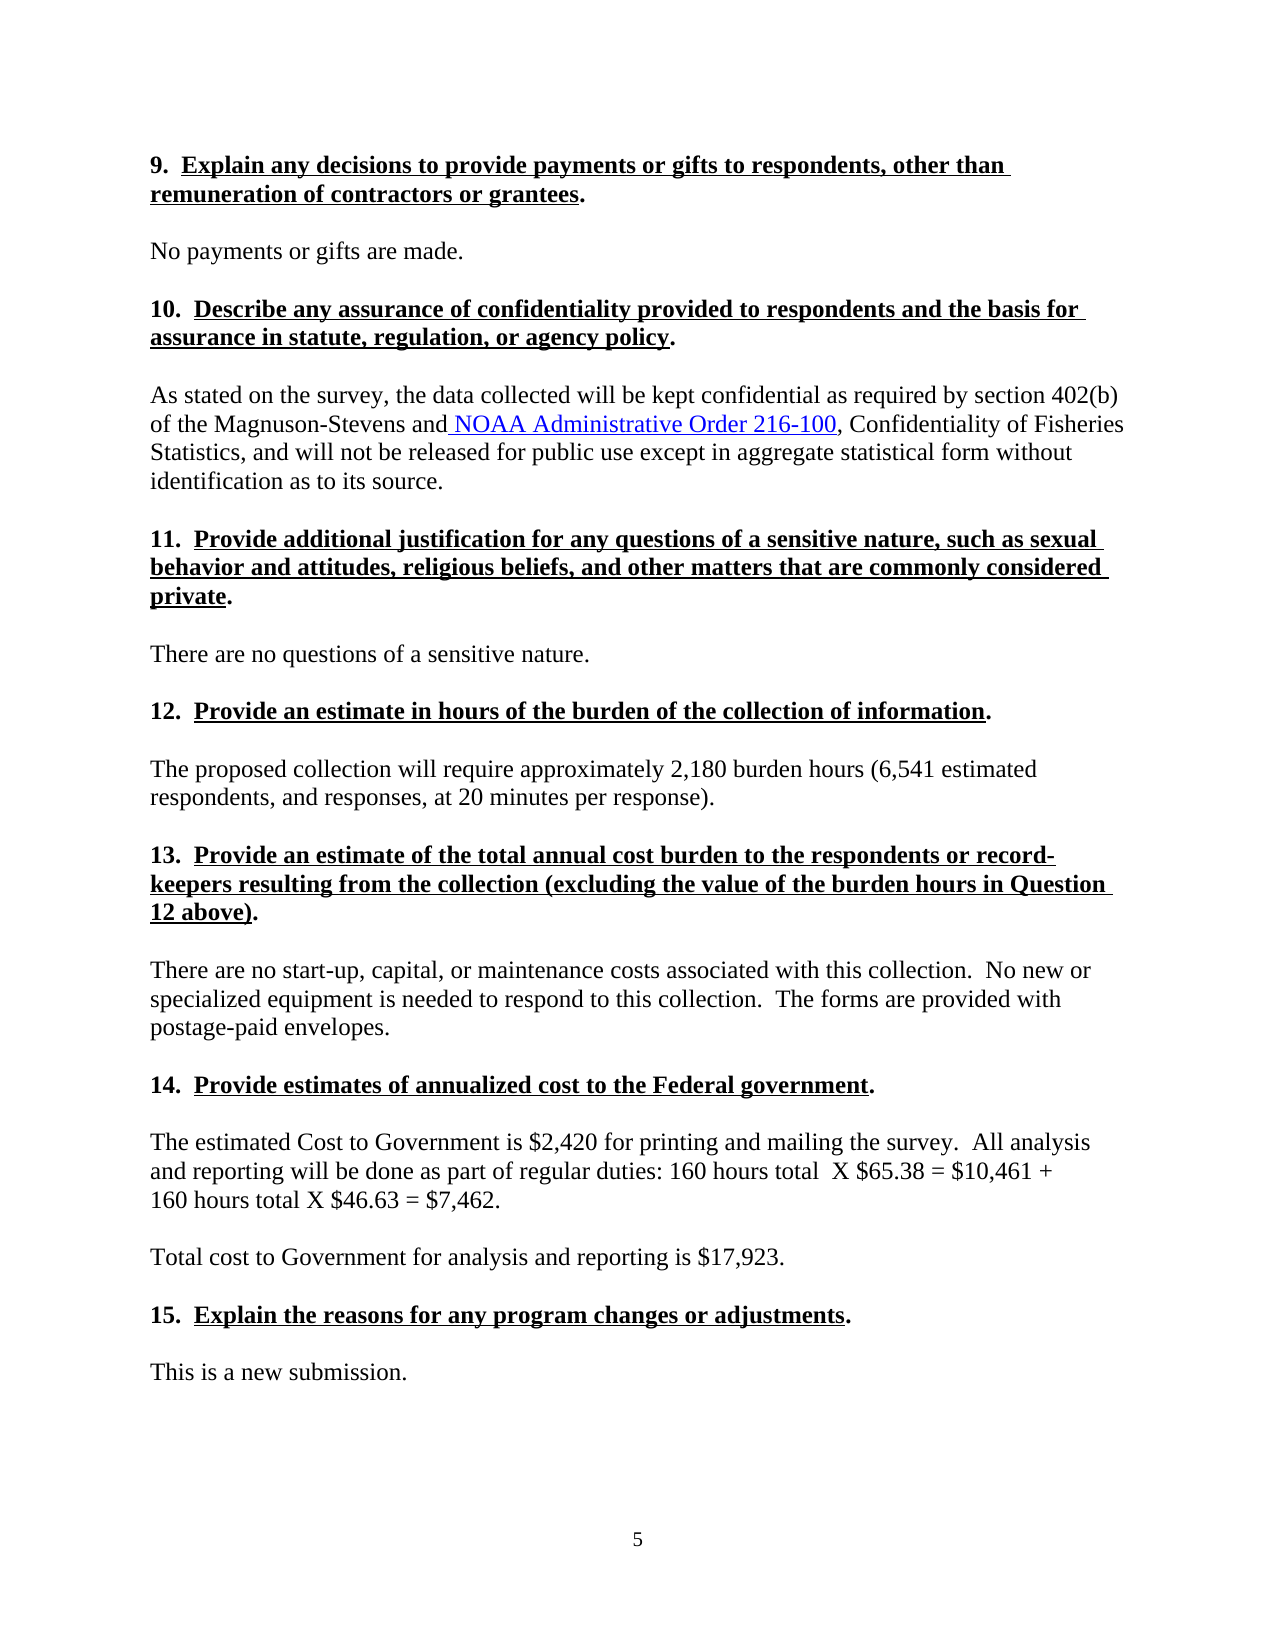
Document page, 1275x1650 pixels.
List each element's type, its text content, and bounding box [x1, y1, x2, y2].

text There are no questions of a sensitive nature. [150, 639, 1125, 667]
text There are no start-up, capital, or maintenance costs associated with this collection. No new or specialized equipment is needed to respond to this collection. The forms are provided with postage-paid envelopes. [150, 955, 1125, 1041]
text Total cost to Government for analysis and reporting is $17,923. [150, 1242, 1125, 1271]
text 10. Describe any assurance of confidentiality provided to respondents and the basis for assurance in statute, regulation, or agency policy. [150, 294, 1125, 351]
text No payments or gifts are made. [150, 236, 1125, 265]
text 12. Provide an estimate in hours of the burden of the collection of information. [150, 696, 1125, 725]
text As stated on the survey, the data collected will be kept confidential as required by section 402(b) of the Magnuson-Stevens and NOAA Administrative Order 216-100, Confidentiality of Fisheries Statistics, and will not be released for public use except in aggregate statistical form without identification as to its source. [150, 380, 1125, 495]
text 15. Explain the reasons for any program changes or adjustments. [150, 1300, 1125, 1329]
text 13. Provide an estimate of the total annual cost burden to the respondents or record-keepers resulting from the collection (excluding the value of the burden hours in Question 12 above). [150, 840, 1125, 926]
text 160 hours total X $46.63 = $7,462. [150, 1185, 1125, 1214]
text 14. Provide estimates of annualized cost to the Federal government. [150, 1070, 1125, 1099]
text This is a new submission. [150, 1357, 1125, 1386]
text The proposed collection will require approximately 2,180 burden hours (6,541 estimated respondents, and responses, at 20 minutes per response). [150, 754, 1125, 811]
text The estimated Cost to Government is $2,420 for printing and mailing the survey. All analysis and reporting will be done as part of regular duties: 160 hours total X $65.38 = $10,461 + [150, 1127, 1125, 1185]
text 9. Explain any decisions to provide payments or gifts to respondents, other than remuneration of contractors or grantees. [150, 150, 1125, 207]
text 11. Provide additional justification for any questions of a sensitive nature, such as sexual behavior and attitudes, religious beliefs, and other matters that are commonly considered private. [150, 524, 1125, 610]
